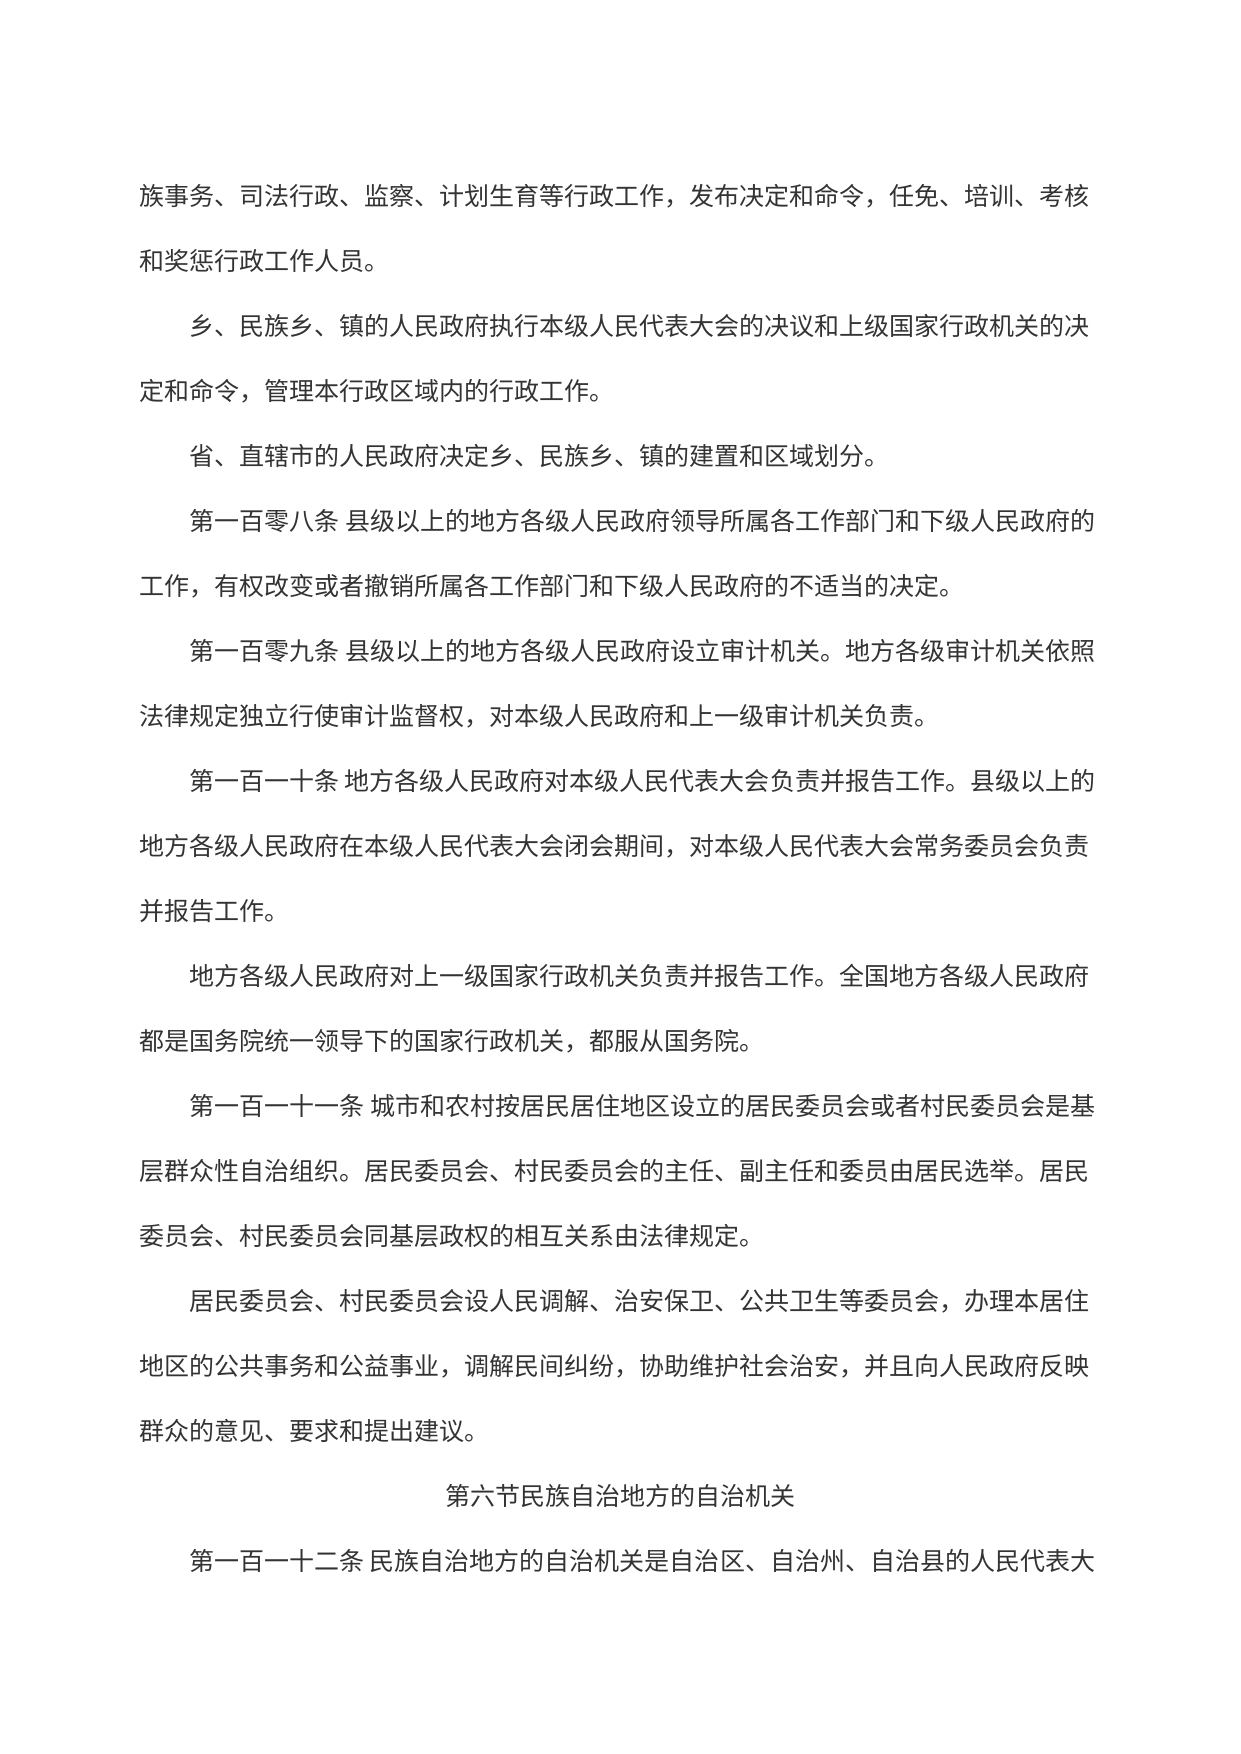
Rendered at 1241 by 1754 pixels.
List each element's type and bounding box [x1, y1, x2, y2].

table_cell [139, 162, 1101, 1592]
